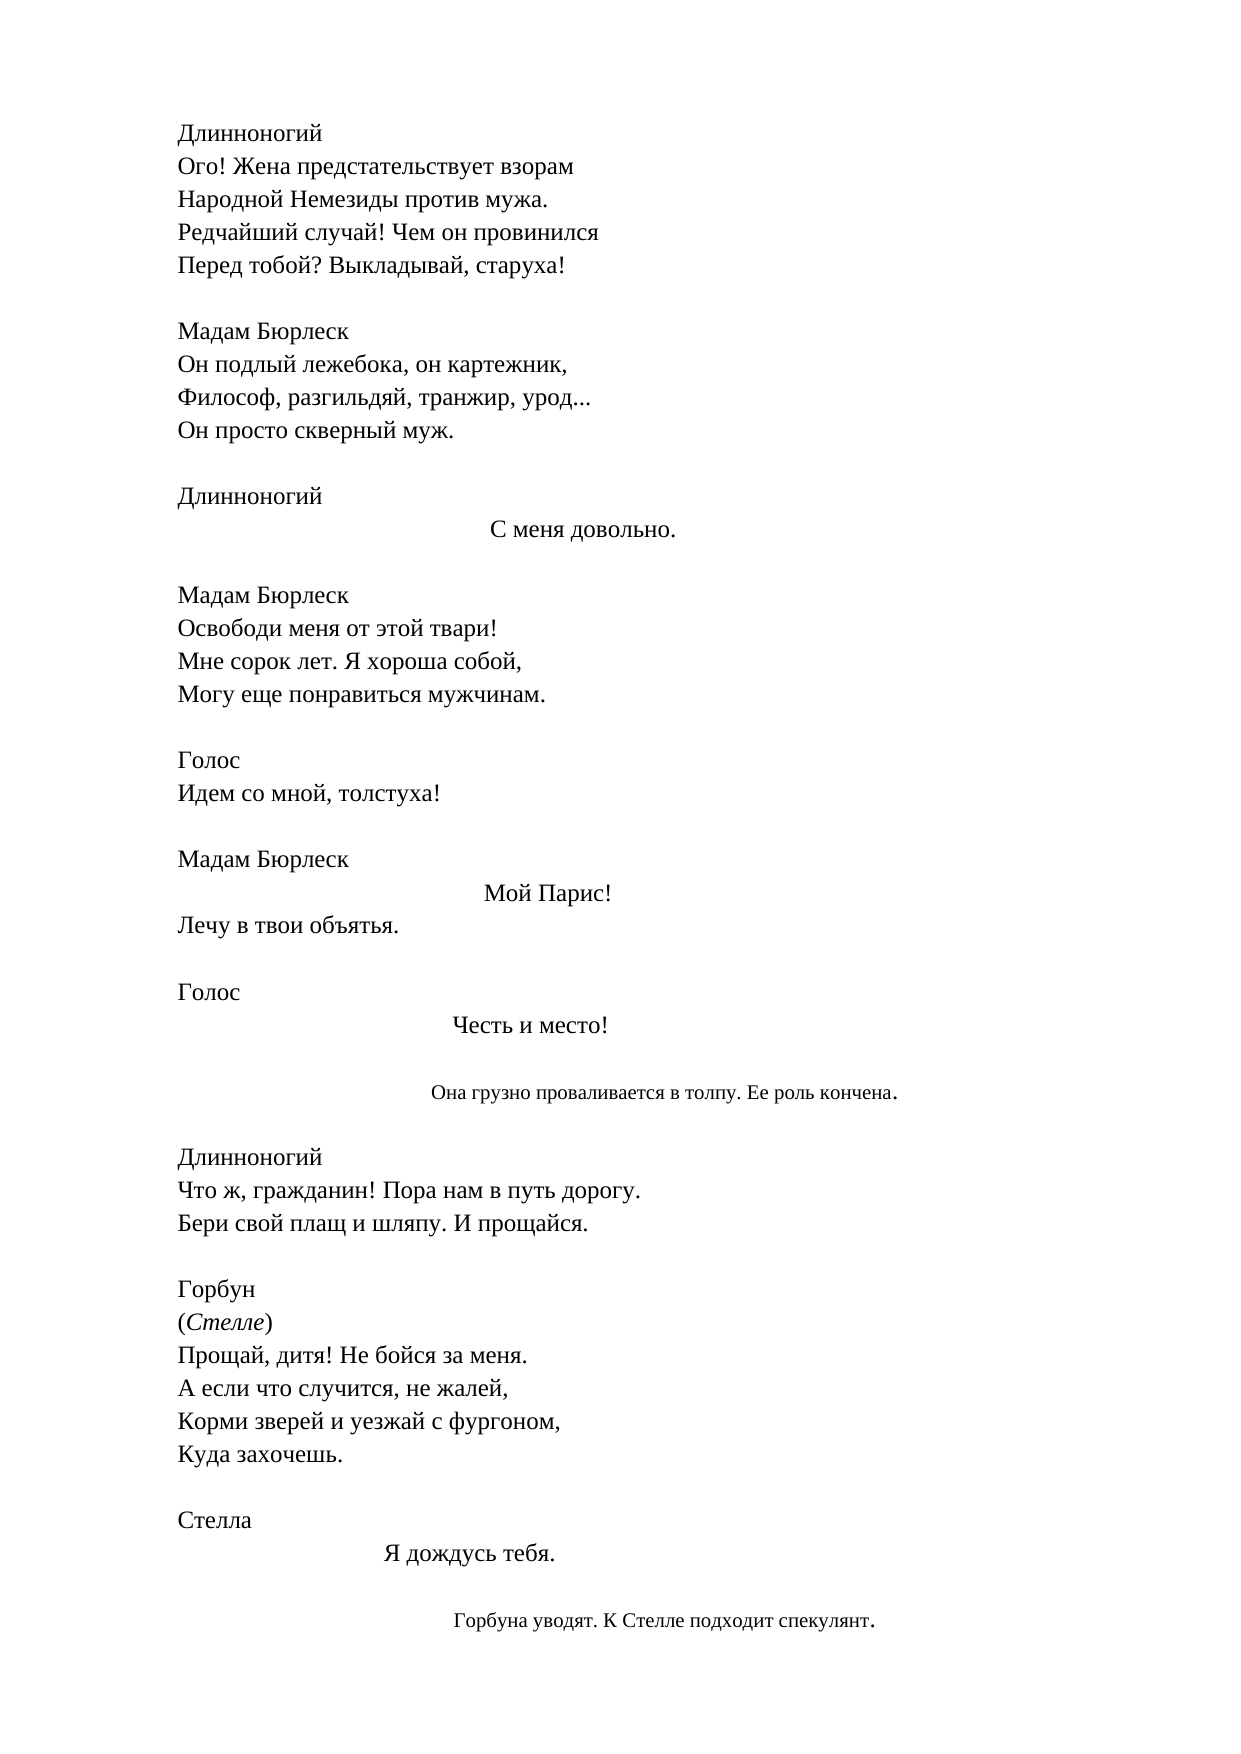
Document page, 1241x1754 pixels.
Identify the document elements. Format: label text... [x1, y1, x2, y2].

text Мой Парис! [177, 878, 1152, 906]
text Философ, разгильдяй, транжир, урод... [177, 382, 1152, 411]
text А если что случится, не жалей, [177, 1373, 1152, 1402]
text Стелла [177, 1505, 1152, 1534]
text Голос [177, 746, 1152, 774]
text Мне сорок лет. Я хороша собой, [177, 646, 1152, 675]
text Прощай, дитя! Не бойся за меня. [177, 1340, 1152, 1369]
text Я дождусь тебя. [177, 1538, 1152, 1567]
text Могу еще понравиться мужчинам. [177, 679, 1152, 708]
text Освободи меня от этой твари! [177, 613, 1152, 642]
text Корми зверей и уезжай с фургоном, [177, 1406, 1152, 1435]
text Что ж, гражданин! Пора нам в путь дорогу. [177, 1175, 1152, 1203]
text Он просто скверный муж. [177, 415, 1152, 444]
text Горбун [177, 1274, 1152, 1303]
text Народной Немезиды против мужа. [177, 184, 1152, 213]
text Перед тобой? Выкладывай, старуха! [177, 250, 1152, 279]
text С меня довольно. [177, 514, 1152, 543]
text Мадам Бюрлеск [177, 580, 1152, 609]
text Куда захочешь. [177, 1439, 1152, 1468]
text Бери свой плащ и шляпу. И прощайся. [177, 1208, 1152, 1237]
text Ого! Жена предстательствует взорам [177, 151, 1152, 180]
text Идем со мной, толстуха! [177, 778, 1152, 807]
text Она грузно проваливается в толпу. Ее роль кончена. [177, 1076, 1152, 1104]
text Он подлый лежебока, он картежник, [177, 349, 1152, 378]
text Длинноногий [177, 1142, 1152, 1171]
text Лечу в твои объятья. [177, 911, 1152, 939]
text Мадам Бюрлеск [177, 844, 1152, 873]
text Голос [177, 977, 1152, 1005]
text Мадам Бюрлеск [177, 316, 1152, 345]
text Длинноногий [177, 481, 1152, 510]
text Редчайший случай! Чем он провинился [177, 217, 1152, 246]
text Честь и место! [177, 1010, 1152, 1038]
text Горбуна уводят. К Стелле подходит спекулянт. [177, 1604, 1152, 1633]
text Длинноногий [177, 118, 1152, 147]
text (Стелле) [177, 1307, 1152, 1336]
